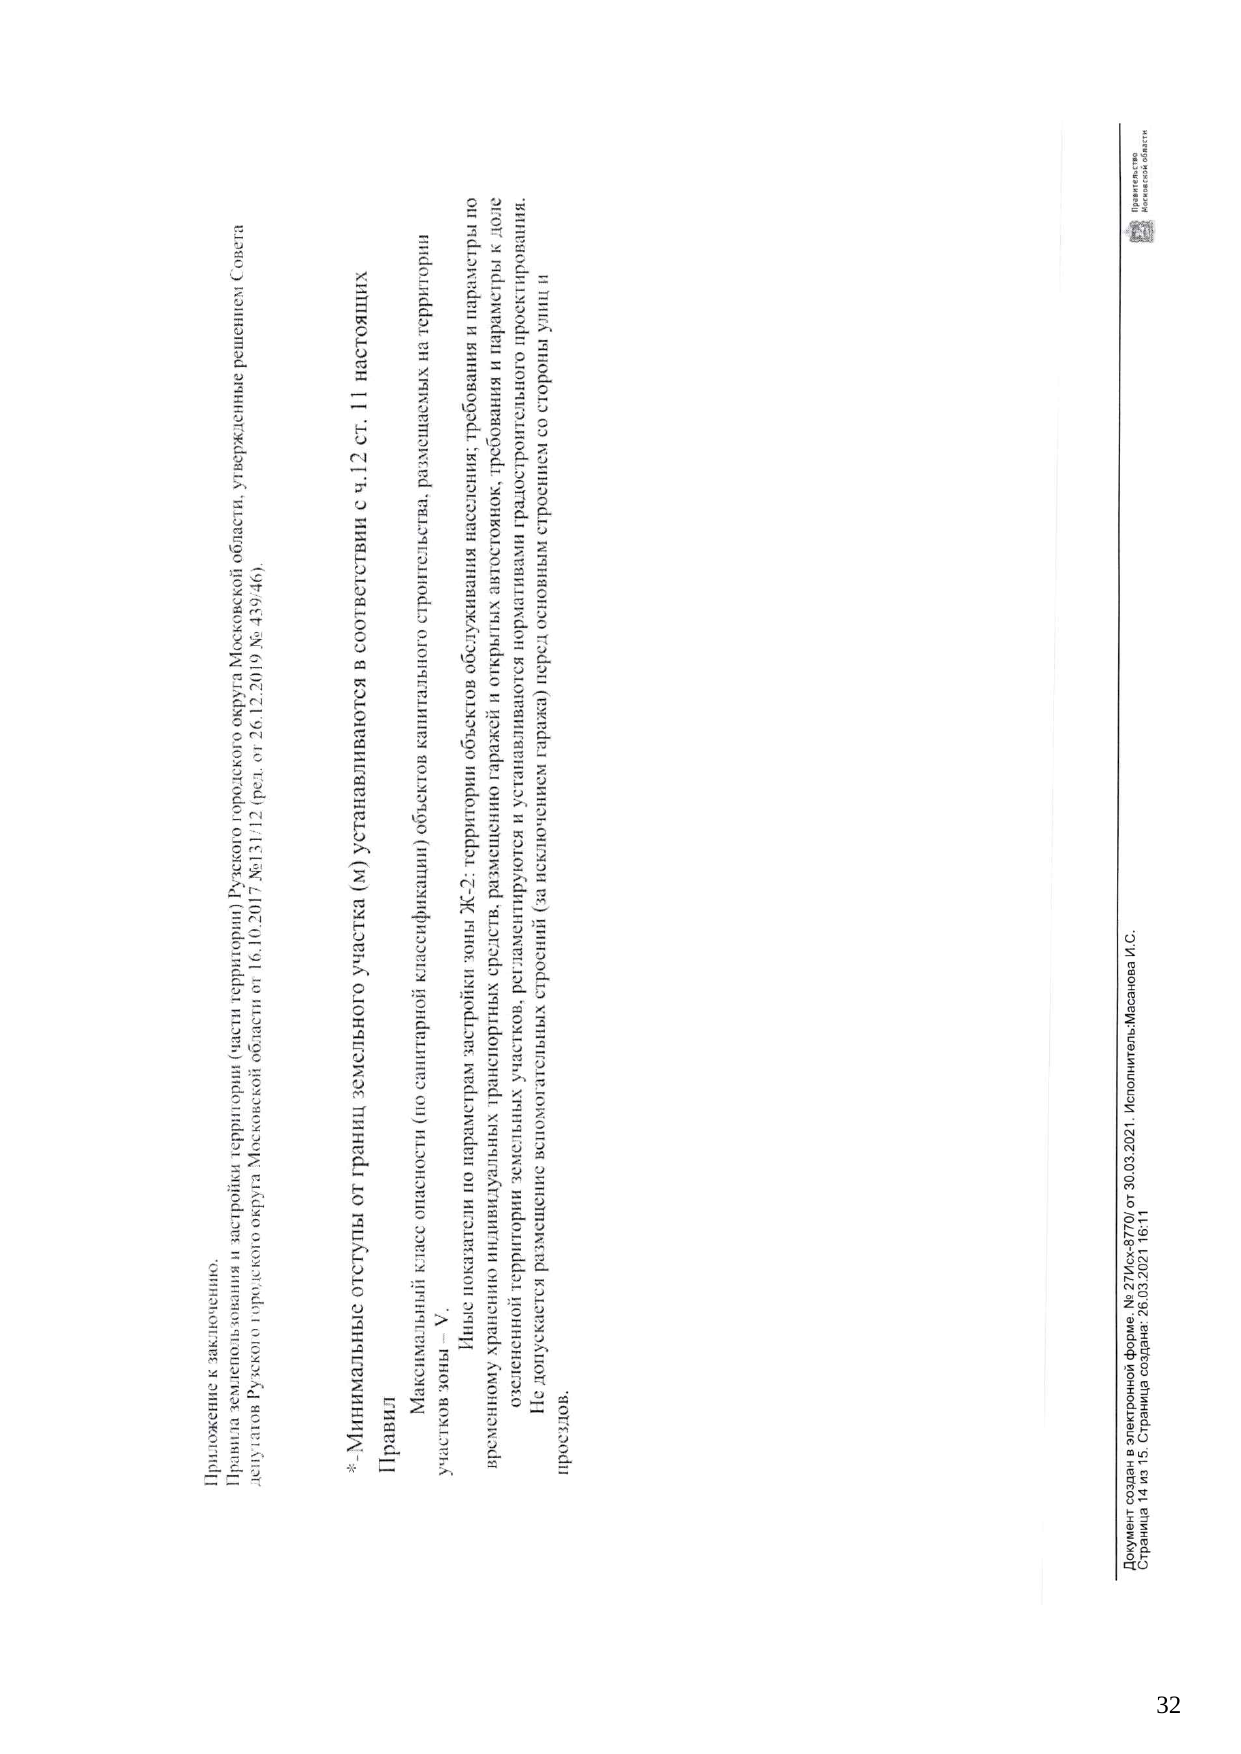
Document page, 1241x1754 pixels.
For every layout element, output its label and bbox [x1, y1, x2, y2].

picture [103, 88, 1180, 1620]
